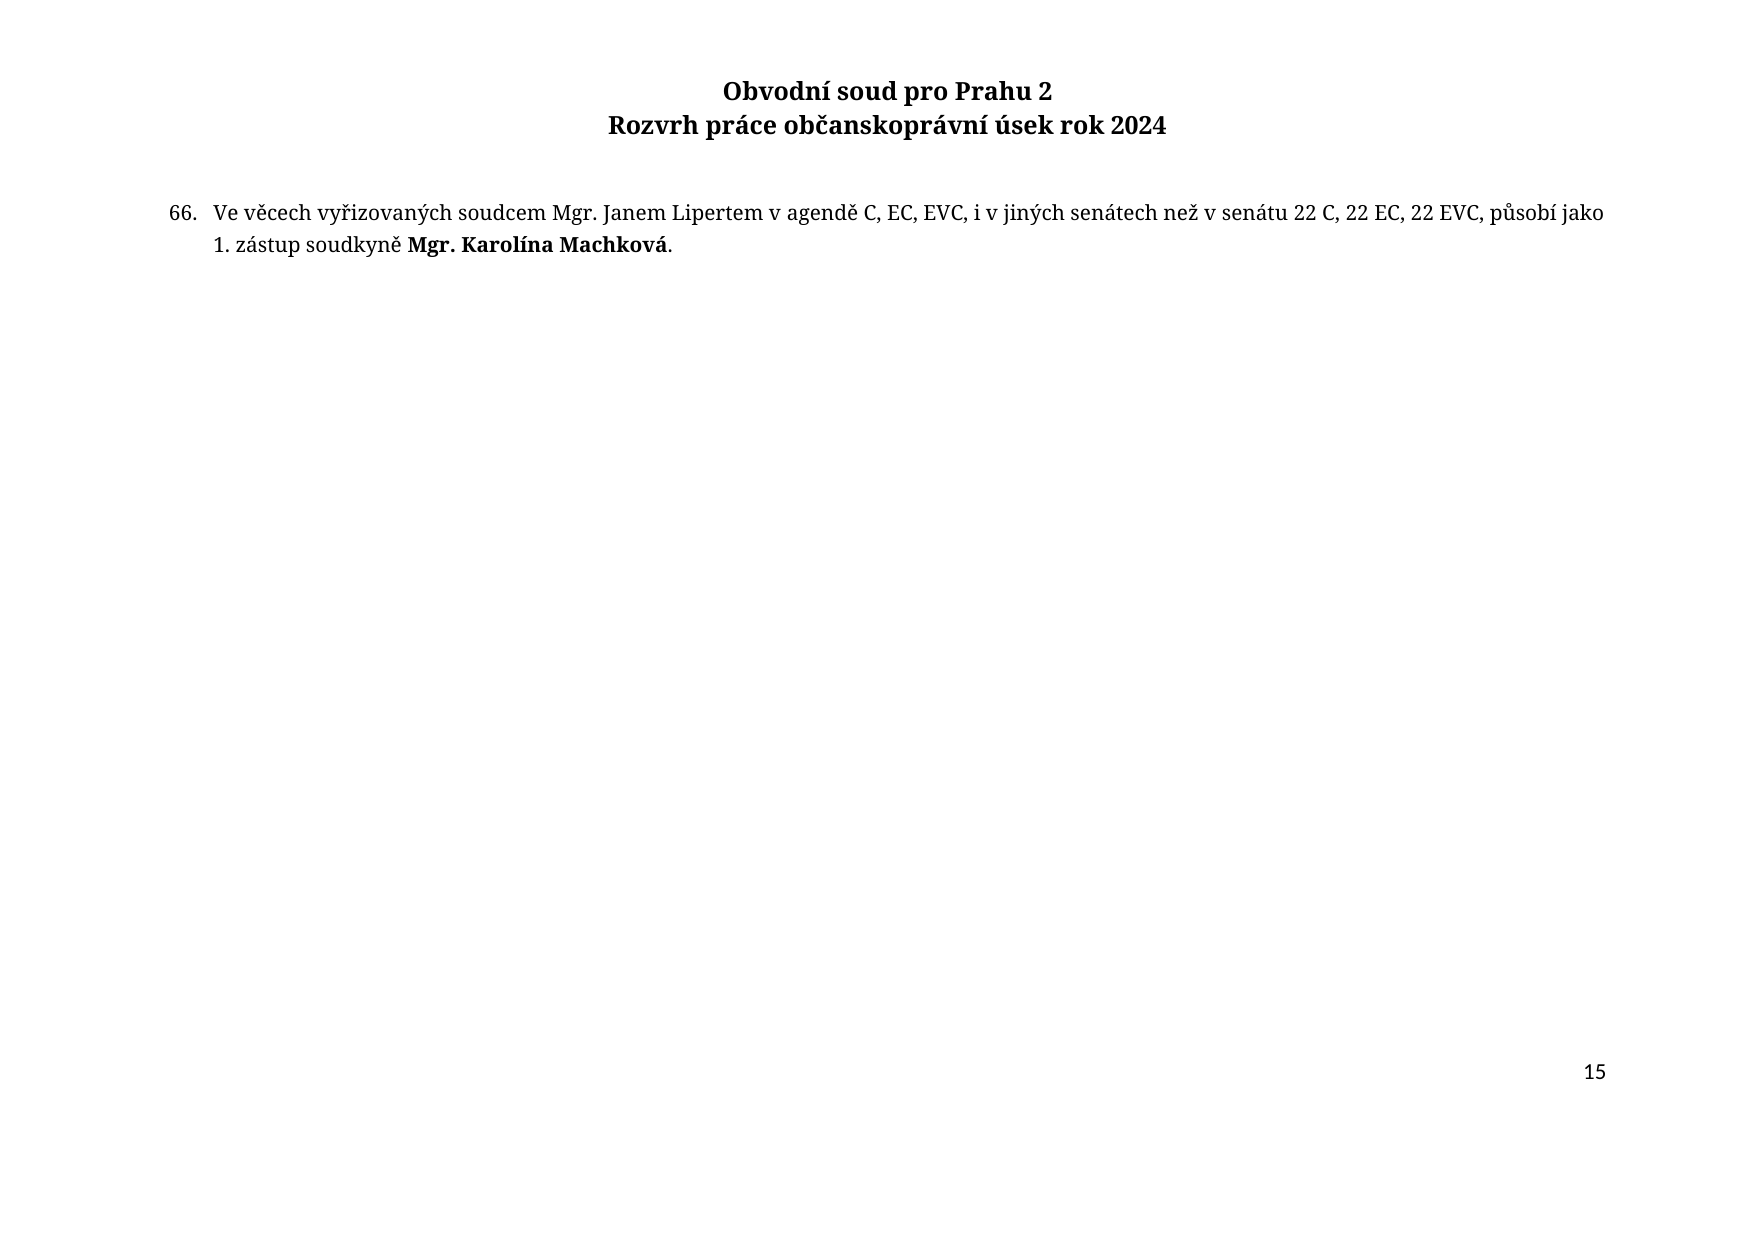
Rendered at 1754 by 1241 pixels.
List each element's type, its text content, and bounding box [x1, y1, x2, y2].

list Ve věcech vyřizovaných soudcem Mgr. Janem Lipertem v agendě C, EC, EVC, i v jiných senátech než v senátu 22 C, 22 EC, 22 EVC, působí jako 1. zástup soudkyně Mgr. Karolína Machková. [169, 198, 1606, 259]
